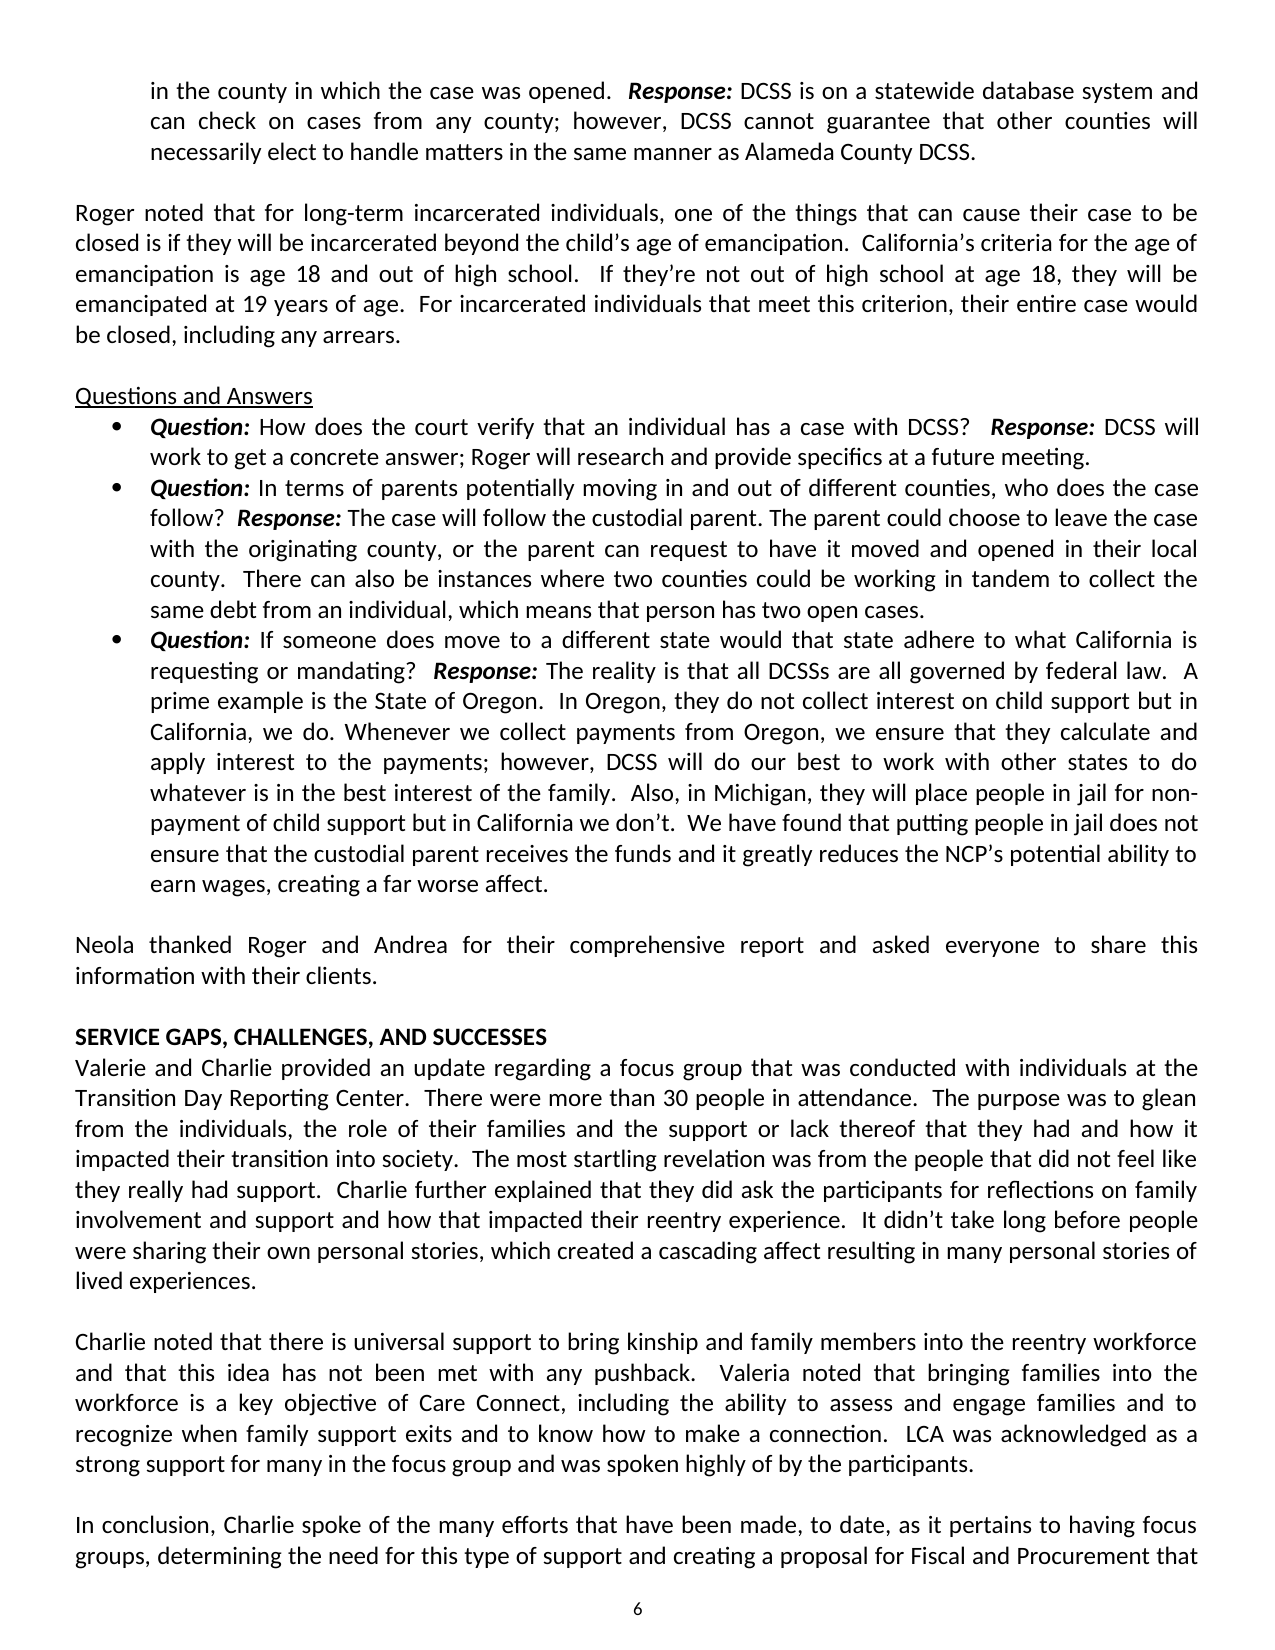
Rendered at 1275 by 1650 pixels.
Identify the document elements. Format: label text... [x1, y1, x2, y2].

text Neola thanked Roger and Andrea for their comprehensive report and asked everyone to share this information with their clients. [75, 929, 1200, 991]
text Valerie and Charlie provided an update regarding a focus group that was conducted with individuals at the Transition Day Reporting Center. There were more than 30 people in attendance. The purpose was to glean from the individuals, the role of their families and the support or lack thereof that they had and how it impacted their transition into society. The most startling revelation was from the people that did not feel like they really had support. Charlie further explained that they did ask the participants for reflections on family involvement and support and how that impacted their reentry experience. It didn’t take long before people were sharing their own personal stories, which created a cascading affect resulting in many personal stories of lived experiences. [75, 1052, 1200, 1296]
text Questions and Answers [75, 380, 1200, 411]
list Question: In terms of parents potentially moving in and out of different counties, who does the case follow? Response: The case will follow the custodial parent. The parent could choose to leave the case with the originating county, or the parent can request to have it moved and opened in their local county. There can also be instances where two counties could be working in tandem to collect the same debt from an individual, which means that person has two open cases. [112, 472, 1200, 624]
list Question: If someone does move to a different state would that state adhere to what California is requesting or mandating? Response: The reality is that all DCSSs are all governed by federal law. A prime example is the State of Oregon. In Oregon, they do not collect interest on child support but in California, we do. Whenever we collect payments from Oregon, we ensure that they calculate and apply interest to the payments; however, DCSS will do our best to work with other states to do whatever is in the best interest of the family. Also, in Michigan, they will place people in jail for non-payment of child support but in California we don’t. We have found that putting people in jail does not ensure that the custodial parent receives the funds and it greatly reduces the NCP’s potential ability to earn wages, creating a far worse affect. [112, 624, 1200, 899]
text SERVICE GAPS, CHALLENGES, AND SUCCESSES [75, 1021, 1200, 1052]
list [112, 75, 1200, 167]
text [75, 1509, 1200, 1571]
text Roger noted that for long-term incarcerated individuals, one of the things that can cause their case to be closed is if they will be incarcerated beyond the child’s age of emancipation. California’s criteria for the age of emancipation is age 18 and out of high school. If they’re not out of high school at age 18, they will be emancipated at 19 years of age. For incarcerated individuals that meet this criterion, their entire case would be closed, including any arrears. [75, 197, 1200, 350]
list Question: How does the court verify that an individual has a case with DCSS? Response: DCSS will work to get a concrete answer; Roger will research and provide specifics at a future meeting. [112, 411, 1200, 472]
text Charlie noted that there is universal support to bring kinship and family members into the reentry workforce and that this idea has not been met with any pushback. Valeria noted that bringing families into the workforce is a key objective of Care Connect, including the ability to assess and engage families and to recognize when family support exits and to know how to make a connection. LCA was acknowledged as a strong support for many in the focus group and was spoken highly of by the participants. [75, 1326, 1200, 1479]
